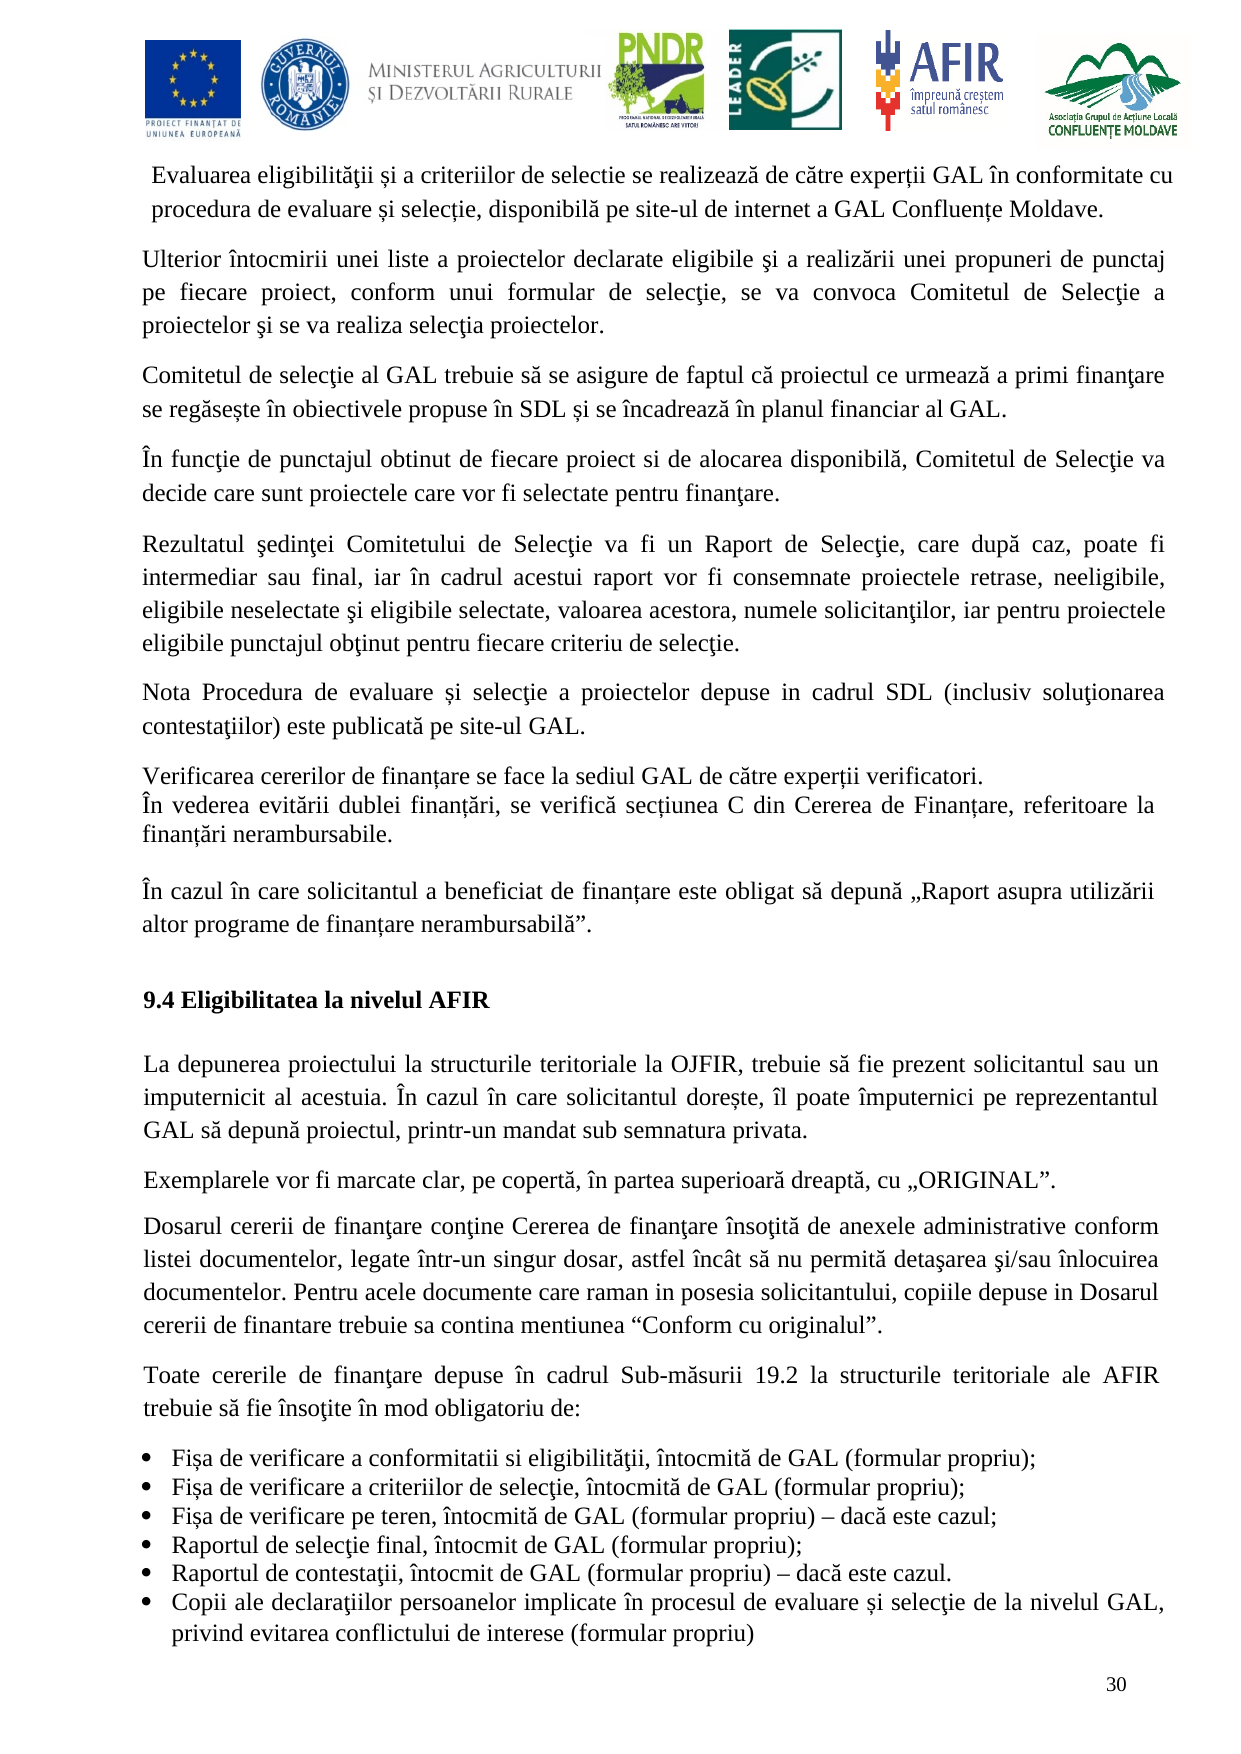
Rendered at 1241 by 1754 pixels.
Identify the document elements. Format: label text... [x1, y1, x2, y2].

text În vederea evitării dublei finanțări, se verifică secțiunea C din Cererea de Finanțare, referitoare la finanțări nerambursabile. [142, 790, 1157, 847]
list Fișa de verificare a conformitatii si eligibilităţii, întocmită de GAL (formular propriu); [142, 1443, 1166, 1472]
text Verificarea cererilor de finanțare se face la sediul GAL de către experții verificatori. [142, 761, 1157, 790]
picture [1035, 34, 1192, 149]
picture [876, 30, 1003, 131]
text În cazul în care solicitantul a beneficiat de finanțare este obligat să depună „Raport asupra utilizării altor programe de finanțare nerambursabilă”. [142, 876, 1157, 938]
text În funcţie de punctajul obtinut de fiecare proiect si de alocarea disponibilă, Comitetul de Selecţie va decide care sunt proiectele care vor fi selectate pentru finanţare. [142, 444, 1166, 507]
text La depunerea proiectului la structurile teritoriale la OJFIR, trebuie să fie prezent solicitantul sau un imputernicit al acestuia. În cazul în care solicitantul dorește, îl poate împuternici pe reprezentantul GAL să depună proiectul, printr-un mandat sub semnatura privata. [143, 1049, 1160, 1144]
picture [260, 29, 842, 131]
text Dosarul cererii de finanţare conţine Cererea de finanţare însoţită de anexele administrative conform listei documentelor, legate într-un singur dosar, astfel încât să nu permită detaşarea şi/sau înlocuirea documentelor. Pentru acele documente care raman in posesia solicitantului, copiile depuse in Dosarul cererii de finantare trebuie sa contina mentiunea “Conform cu originalul”. [143, 1211, 1160, 1339]
text Toate cererile de finanţare depuse în cadrul Sub-măsurii 19.2 la structurile teritoriale ale AFIR trebuie să fie însoţite în mod obligatoriu de: [143, 1360, 1160, 1422]
text Evaluarea eligibilităţii și a criteriilor de selectie se realizează de către experții GAL în conformitate cu procedura de evaluare și selecție, disponibilă pe site-ul de internet a GAL Confluențe Moldave. [151, 161, 1174, 223]
text Comitetul de selecţie al GAL trebuie să se asigure de faptul că proiectul ce urmează a primi finanţare se regăsește în obiectivele propuse în SDL și se încadrează în planul financiar al GAL. [142, 361, 1166, 423]
list Copii ale declaraţiilor persoanelor implicate în procesul de evaluare și selecţie de la nivelul GAL, privind evitarea conflictului de interese (formular propriu) [142, 1587, 1166, 1647]
text 9.4 Eligibilitatea la nivelul AFIR [143, 985, 1166, 1013]
text Exemplarele vor fi marcate clar, pe copertă, în partea superioară dreaptă, cu „ORIGINAL”. [143, 1166, 1166, 1194]
list Fișa de verificare a criteriilor de selecţie, întocmită de GAL (formular propriu); [142, 1472, 1166, 1501]
picture [145, 40, 241, 141]
text Ulterior întocmirii unei liste a proiectelor declarate eligibile şi a realizării unei propuneri de punctaj pe fiecare proiect, conform unui formular de selecţie, se va convoca Comitetul de Selecţie a proiectelor şi se va realiza selecţia proiectelor. [142, 244, 1166, 339]
list Raportul de selecţie final, întocmit de GAL (formular propriu); [142, 1530, 1166, 1558]
list Fișa de verificare pe teren, întocmită de GAL (formular propriu) – dacă este cazul; [142, 1501, 1166, 1530]
text Nota Procedura de evaluare și selecţie a proiectelor depuse in cadrul SDL (inclusiv soluţionarea contestaţiilor) este publicată pe site-ul GAL. [142, 677, 1166, 740]
text Rezultatul şedinţei Comitetului de Selecţie va fi un Raport de Selecţie, care după caz, poate fi intermediar sau final, iar în cadrul acestui raport vor fi consemnate proiectele retrase, neeligibile, eligibile neselectate şi eligibile selectate, valoarea acestora, numele solicitanţilor, iar pentru proiectele eligibile punctajul obţinut pentru fiecare criteriu de selecţie. [142, 529, 1166, 656]
list Raportul de contestaţii, întocmit de GAL (formular propriu) – dacă este cazul. [142, 1558, 1166, 1587]
